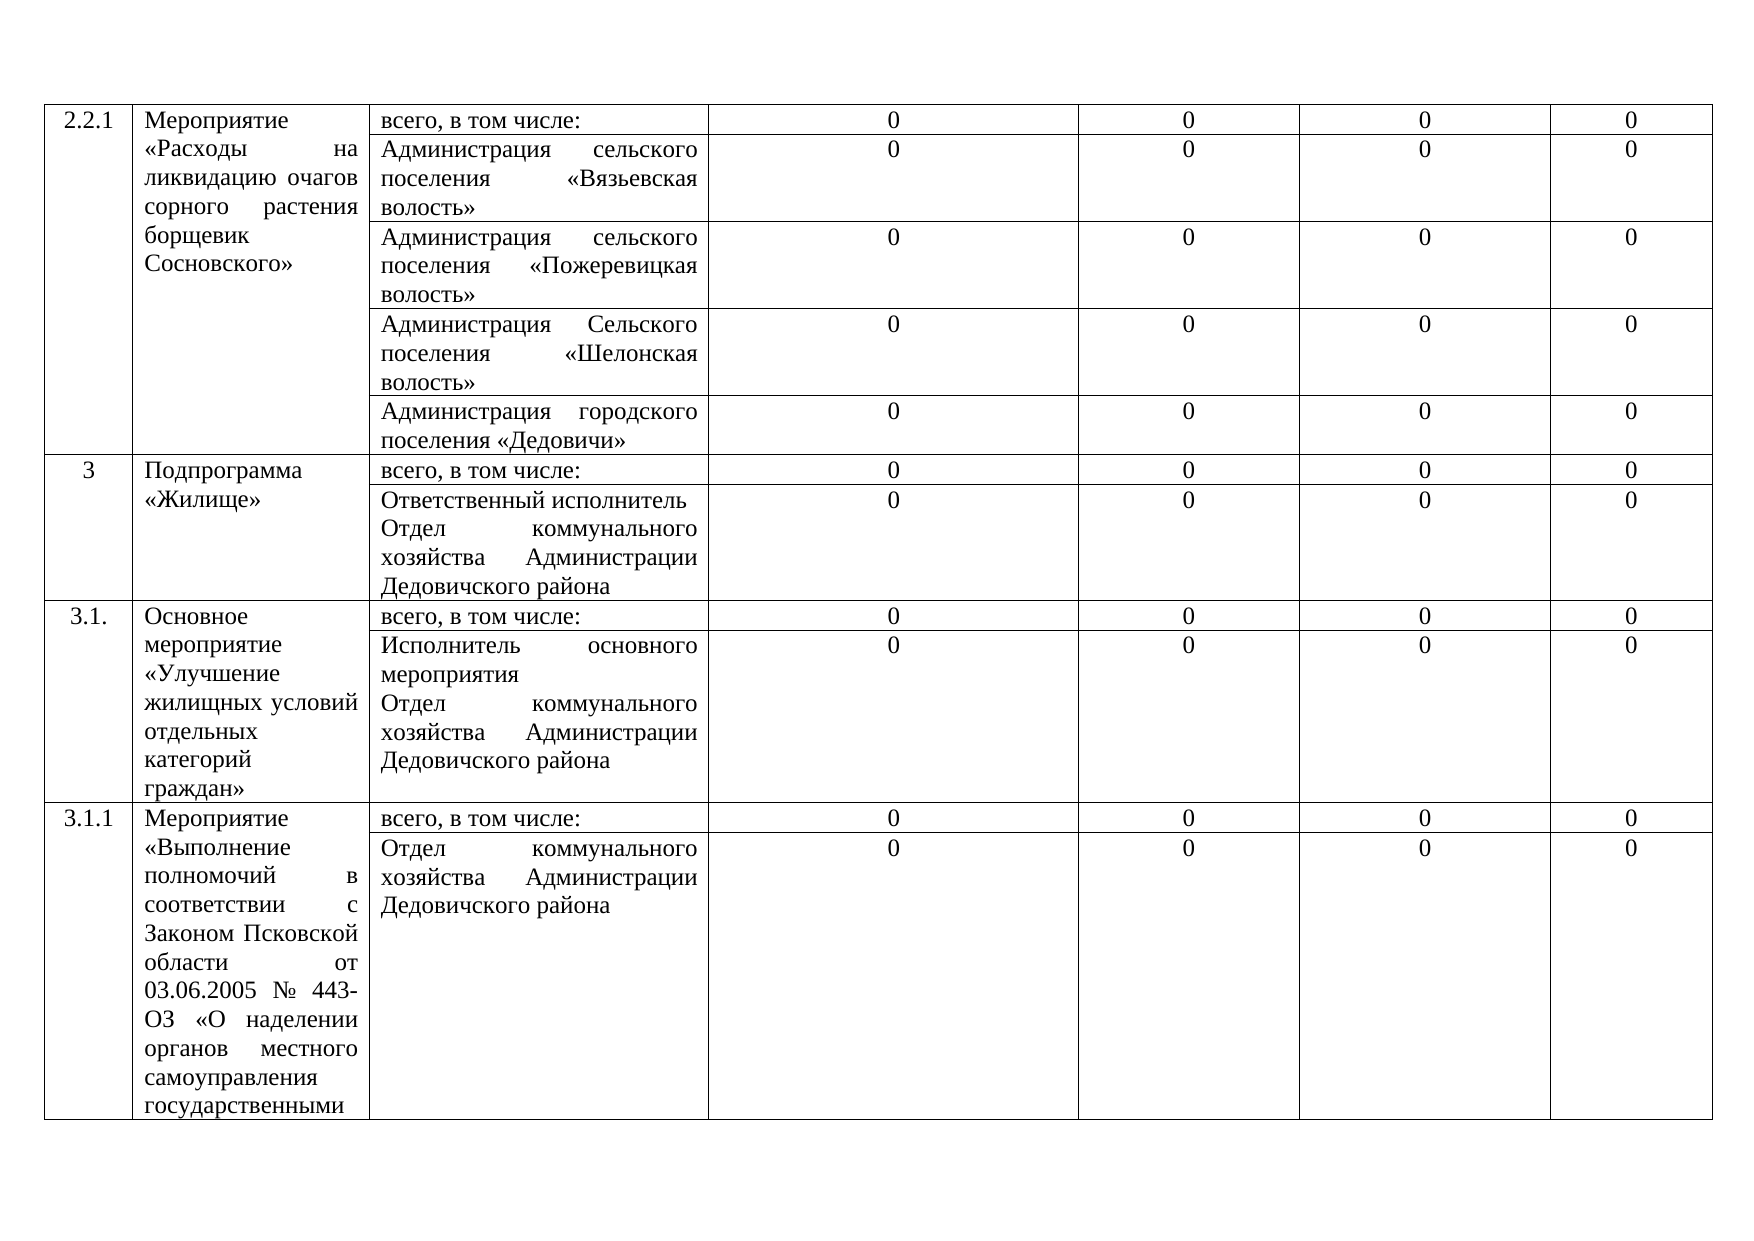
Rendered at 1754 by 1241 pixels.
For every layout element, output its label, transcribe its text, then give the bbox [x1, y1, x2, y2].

table_cell Основное мероприятие «Улучшение жилищных условий отдельных категорий граждан» [133, 601, 369, 802]
table_cell 0 [709, 455, 1078, 484]
table_cell 0 [1079, 135, 1299, 221]
table_cell Мероприятие «Выполнение полномочий в соответствии с Законом Псковской области от 03.06.2005 № 443-ОЗ «О наделении органов местного самоуправления государственными полномочиями по регистрации и учету граждан, выехавших из районов Крайнего Севера и приравненных к ним местностей не ранее 1 января 1992 года, имеющих право на получение жилищных субсидий» [133, 803, 369, 1119]
table_cell 0 [1079, 601, 1299, 629]
table_cell всего, в том числе: [370, 455, 708, 484]
table_cell 0 [1300, 803, 1550, 832]
table_cell 0 [709, 833, 1078, 1119]
table_cell Администрация городского поселения «Дедовичи» [370, 396, 708, 454]
table_cell 0 [1300, 455, 1550, 484]
table_cell 0 [1079, 485, 1299, 600]
table_cell 0 [1551, 803, 1712, 832]
table_cell Администрация сельского поселения «Пожеревицкая волость» [370, 222, 708, 308]
table_cell 0 [1079, 803, 1299, 832]
table_cell Подпрограмма «Жилище» [133, 455, 369, 600]
table_cell 0 [1551, 396, 1712, 454]
table_cell 0 [709, 105, 1078, 133]
table_cell 0 [1300, 601, 1550, 629]
table_cell 0 [709, 135, 1078, 221]
table_cell 0 [1300, 485, 1550, 600]
table_cell 0 [709, 485, 1078, 600]
table_cell 0 [1551, 485, 1712, 600]
table_cell 0 [1079, 222, 1299, 308]
table_cell 0 [1079, 631, 1299, 802]
table_cell 0 [1551, 455, 1712, 484]
table_cell 0 [1300, 396, 1550, 454]
table_cell Мероприятие «Расходы на ликвидацию очагов сорного растения борщевик Сосновского» [133, 105, 369, 454]
table_cell 0 [1551, 833, 1712, 1119]
table_cell 0 [1551, 135, 1712, 221]
table_cell 0 [1551, 222, 1712, 308]
table_cell 0 [1300, 833, 1550, 1119]
table_cell 0 [1300, 631, 1550, 802]
table_cell Исполнитель основного мероприятия Отдел коммунального хозяйства Администрации Дедовичского района [370, 631, 708, 802]
table_cell 0 [709, 222, 1078, 308]
table_cell всего, в том числе: [370, 601, 708, 629]
table_cell всего, в том числе: [370, 105, 708, 133]
table_cell 0 [1300, 105, 1550, 133]
table_cell 0 [709, 309, 1078, 395]
table_cell Ответственный исполнитель Отдел коммунального хозяйства Администрации Дедовичского района [370, 485, 708, 600]
table_cell 0 [1079, 105, 1299, 133]
table_cell 0 [709, 803, 1078, 832]
table_cell 0 [1551, 105, 1712, 133]
table_cell 0 [709, 601, 1078, 629]
table_cell 0 [1551, 309, 1712, 395]
table_cell 0 [709, 631, 1078, 802]
table_cell 0 [1300, 222, 1550, 308]
table_cell 0 [709, 396, 1078, 454]
table_cell 0 [1551, 631, 1712, 802]
table_cell 0 [1079, 309, 1299, 395]
table_cell 2.2.1 [45, 105, 132, 454]
table_cell 3 [45, 455, 132, 600]
table_cell 0 [1079, 833, 1299, 1119]
table_cell 3.1.1 [45, 803, 132, 1119]
table_cell 3.1. [45, 601, 132, 802]
table_cell Администрация сельского поселения «Вязьевская волость» [370, 135, 708, 221]
table_cell Администрация Сельского поселения «Шелонская волость» [370, 309, 708, 395]
table_cell 0 [1300, 309, 1550, 395]
table_cell 0 [1300, 135, 1550, 221]
table_cell всего, в том числе: [370, 803, 708, 832]
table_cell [370, 833, 708, 1119]
table_cell 0 [1551, 601, 1712, 629]
table_cell 0 [1079, 455, 1299, 484]
table_cell 0 [1079, 396, 1299, 454]
